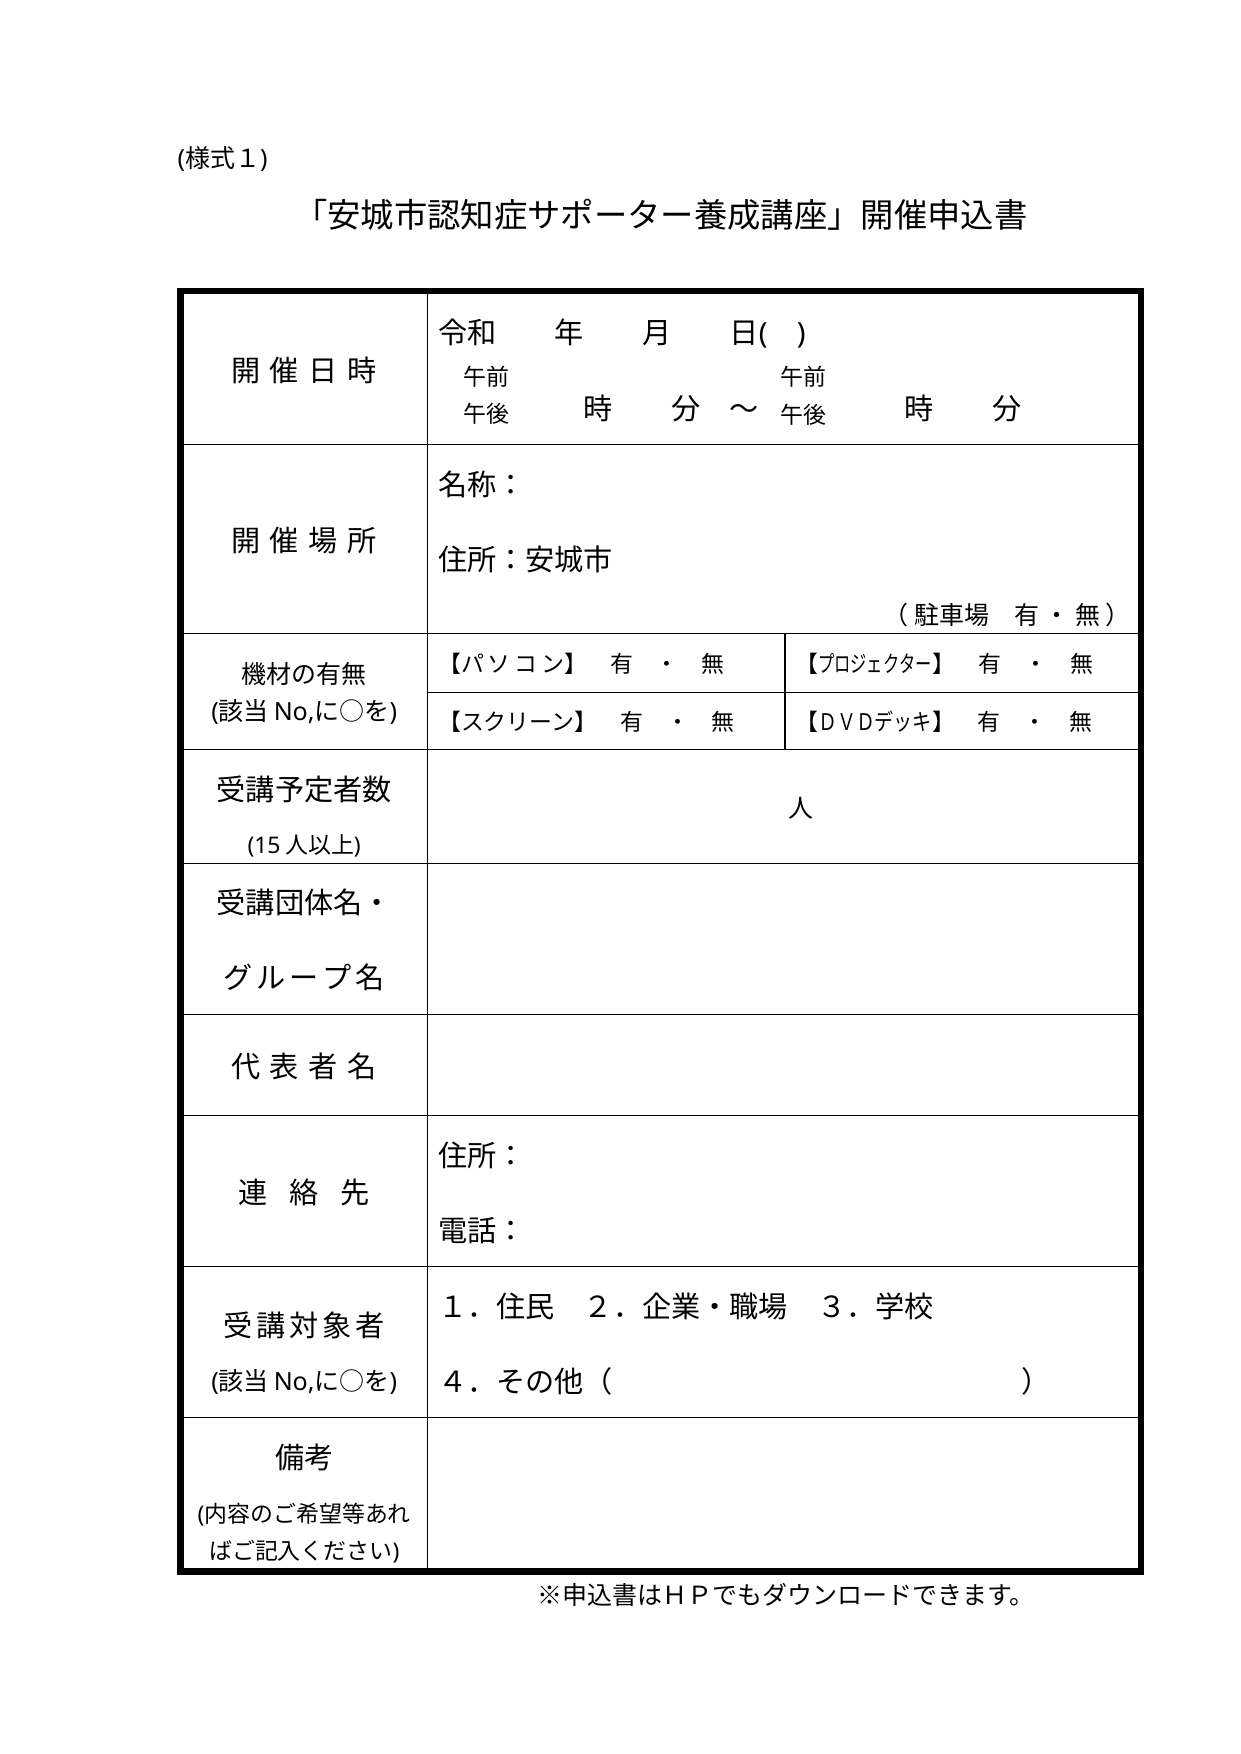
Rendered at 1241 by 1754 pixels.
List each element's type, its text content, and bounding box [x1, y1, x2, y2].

table_cell 【スクリーン】 有 ・ 無 [428, 693, 784, 749]
table_cell １．住民 ２．企業・職場 ３．学校 ４．その他（ ） [428, 1267, 1138, 1417]
text ※申込書はＨＰでもダウンロードできます。 [177, 1575, 1044, 1612]
table_cell 開催場所 [184, 445, 427, 632]
table_cell 【パソコン】 有 ・ 無 [428, 634, 784, 692]
table_cell 名称： 住所：安城市 （ 駐車場 有 ・ 無 ） [428, 445, 1138, 632]
table_cell 受講対象者 (該当No,に○を) [184, 1267, 427, 1417]
table_header 開催日時 [184, 294, 427, 444]
table_cell [428, 1015, 1138, 1115]
table_header 令和 年 月 日( ) 時 分 ～ 時 分 [428, 294, 1138, 444]
table_cell 【プロジェクター】 有 ・ 無 [786, 634, 1138, 692]
text 「安城市認知症サポーター養成講座」開催申込書 [177, 175, 1144, 250]
table_cell 受講予定者数 (15人以上) [184, 750, 427, 863]
table_cell 住所： 電話： [428, 1116, 1138, 1266]
table_cell 機材の有無 (該当No,に○を) [184, 634, 427, 749]
text (様式１) [177, 138, 1144, 175]
table_cell 受講団体名・ グループ名 [184, 864, 427, 1014]
table_cell [428, 864, 1138, 1014]
table_cell 【ＤＶＤデッキ】 有 ・ 無 [786, 693, 1138, 749]
table_cell 人 [428, 750, 1138, 863]
table_cell 備考 (内容のご希望等あればご記入ください) [184, 1418, 427, 1568]
table_cell 連絡先 [184, 1116, 427, 1266]
table_cell 代表者名 [184, 1015, 427, 1115]
table_cell [428, 1418, 1138, 1568]
